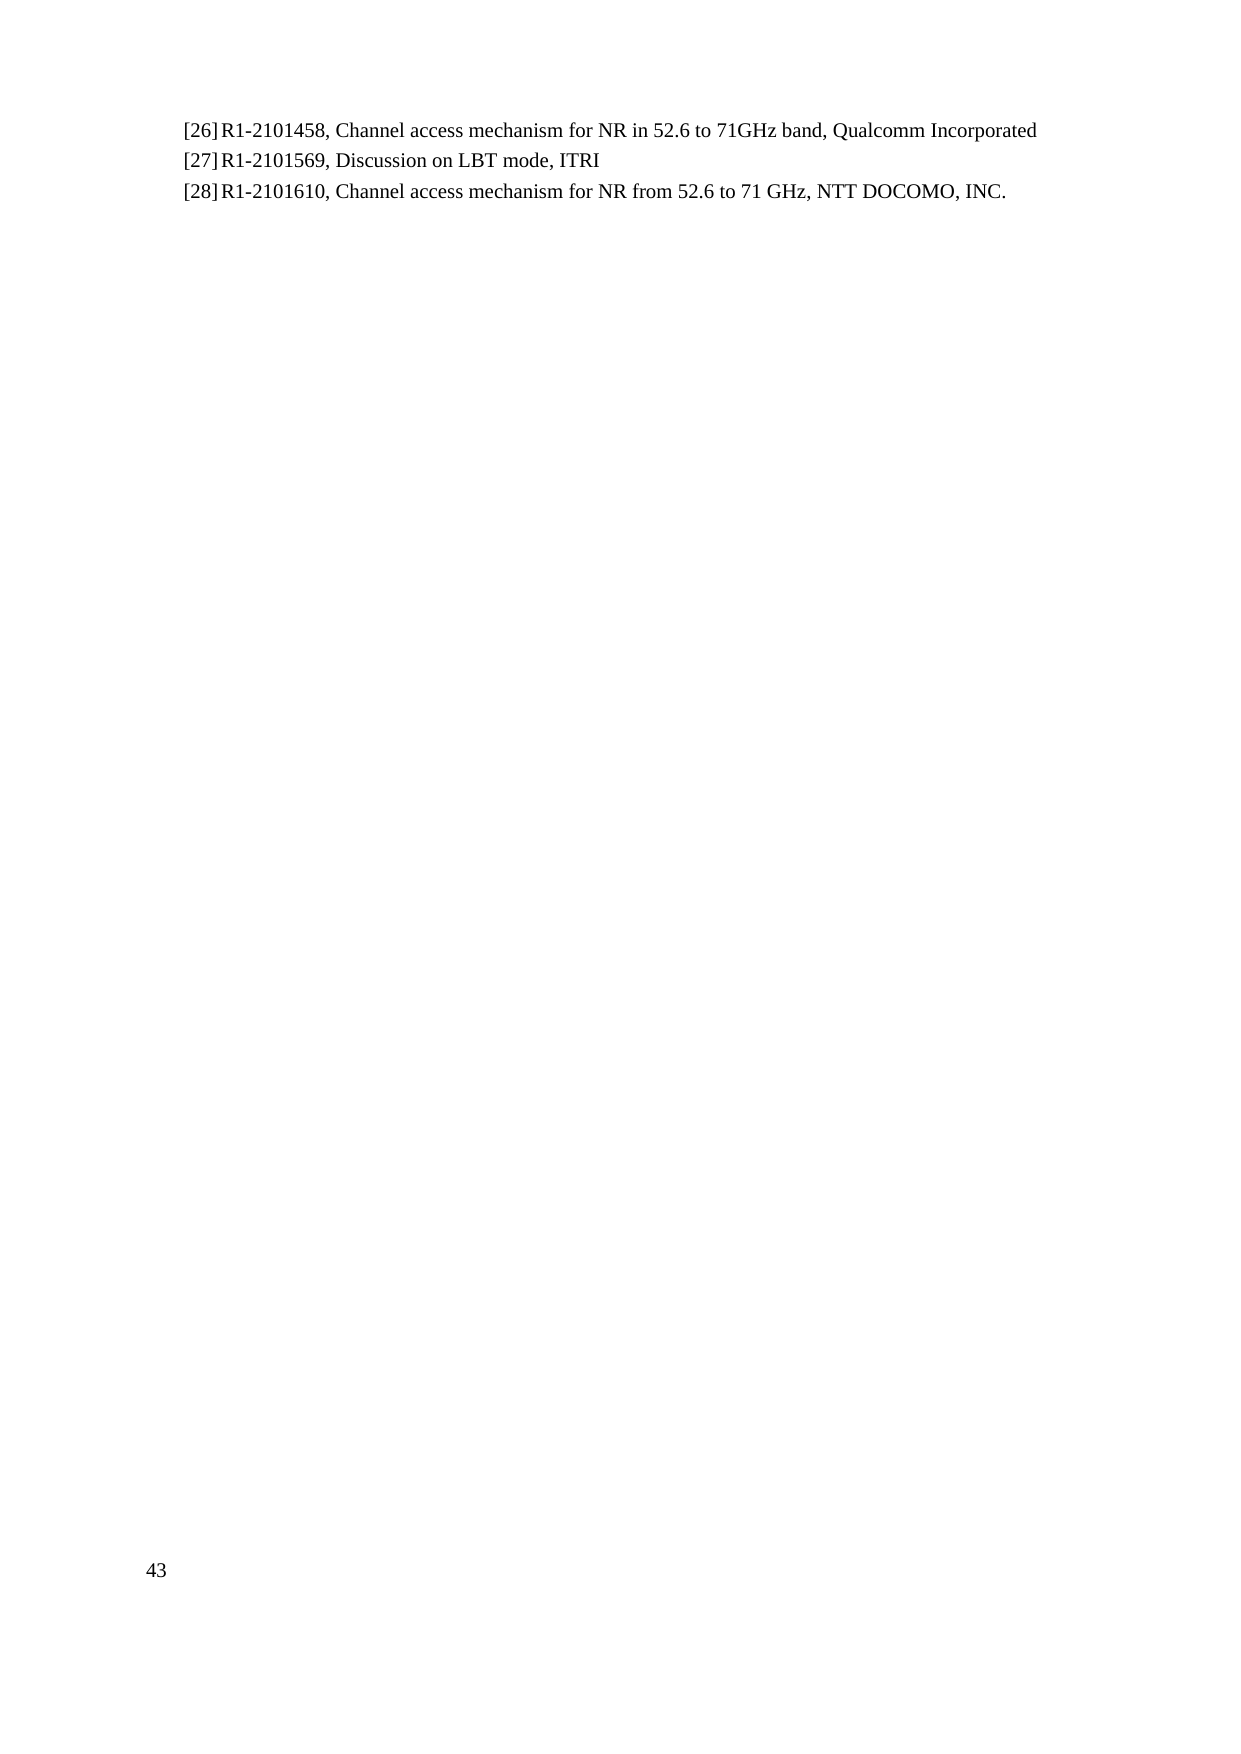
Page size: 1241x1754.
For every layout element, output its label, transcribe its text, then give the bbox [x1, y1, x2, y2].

list R1-2101610, Channel access mechanism for NR from 52.6 to 71 GHz, NTT DOCOMO, INC. [183, 179, 1122, 203]
list R1-2101458, Channel access mechanism for NR in 52.6 to 71GHz band, Qualcomm Incorporated [183, 118, 1122, 142]
list R1-2101569, Discussion on LBT mode, ITRI [183, 148, 1122, 172]
